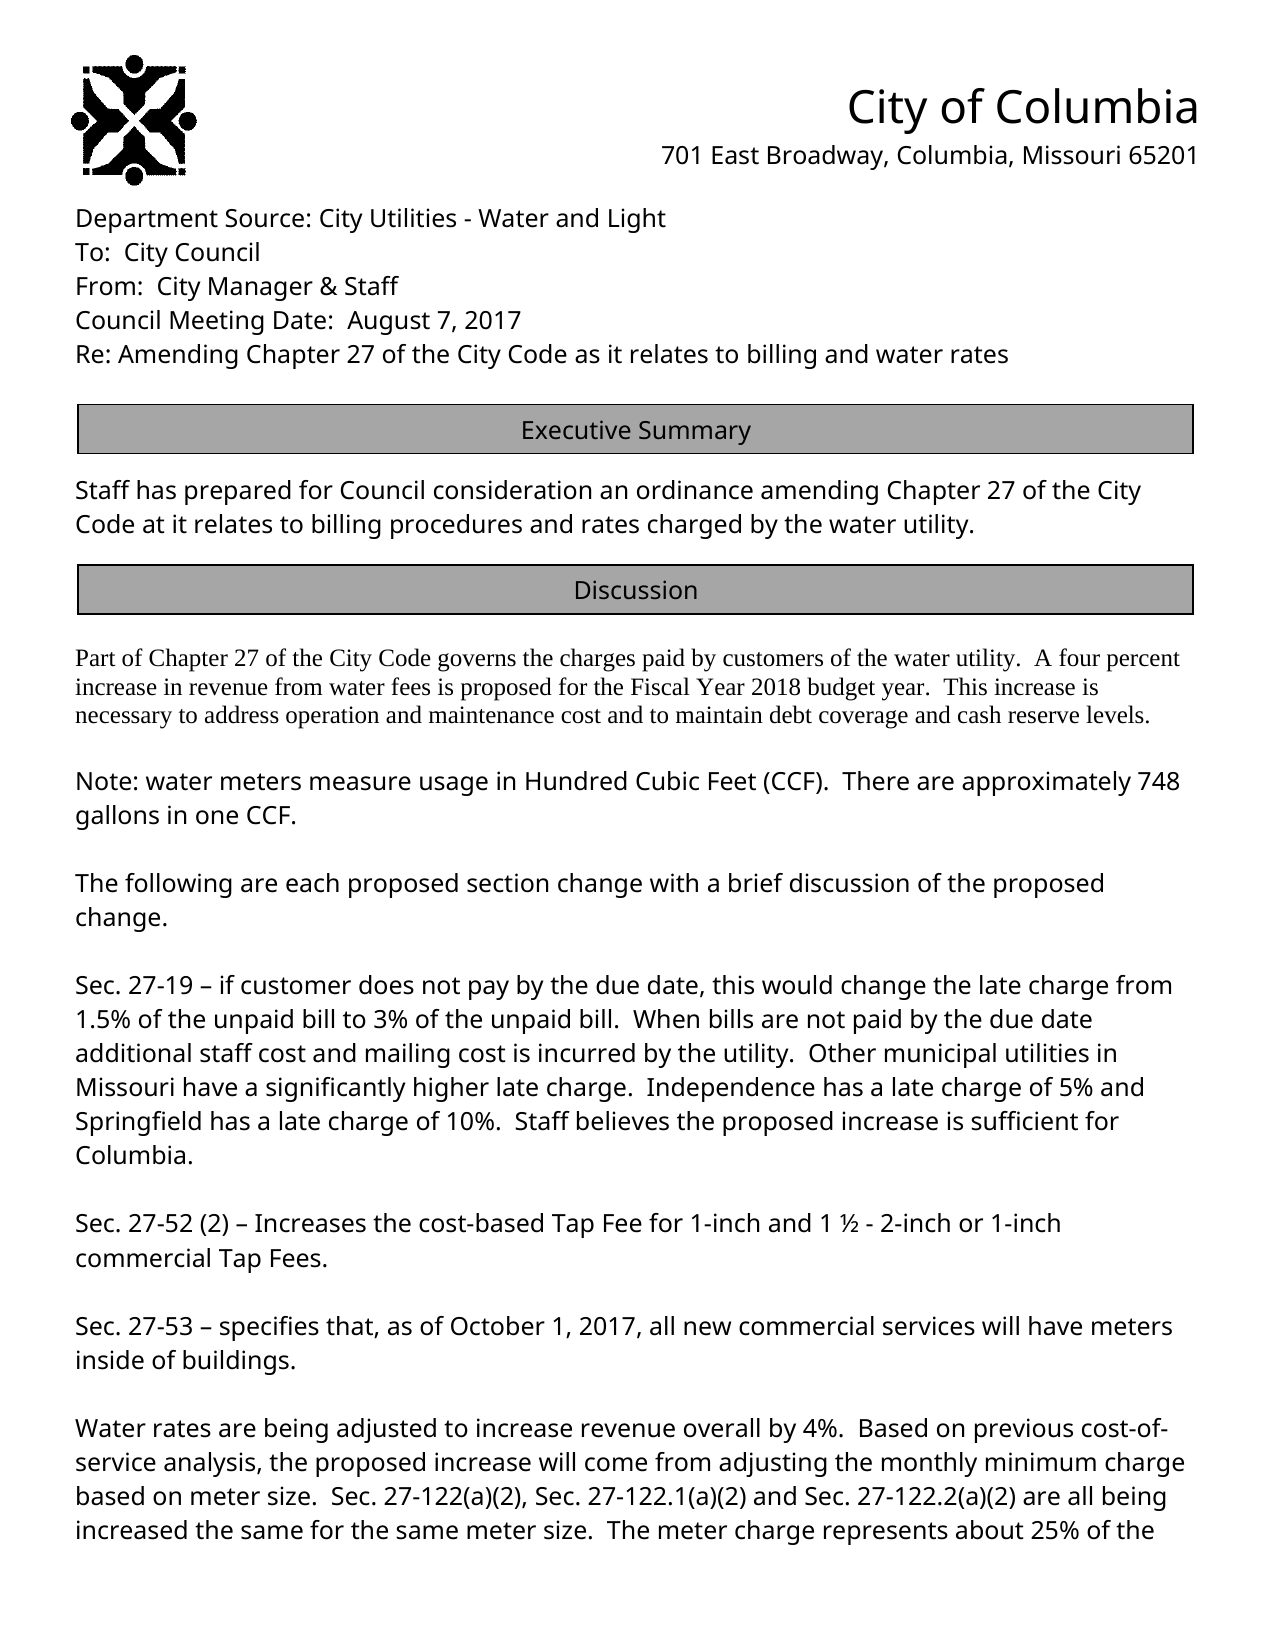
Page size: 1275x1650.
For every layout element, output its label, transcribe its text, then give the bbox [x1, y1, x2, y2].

text Re: [75, 336, 1200, 371]
text Council Meeting Date: [75, 302, 1200, 336]
text To: City Council [75, 234, 1200, 268]
text Department Source: [75, 200, 1200, 234]
picture [67, 48, 201, 189]
text From: City Manager & Staff [75, 268, 1200, 302]
